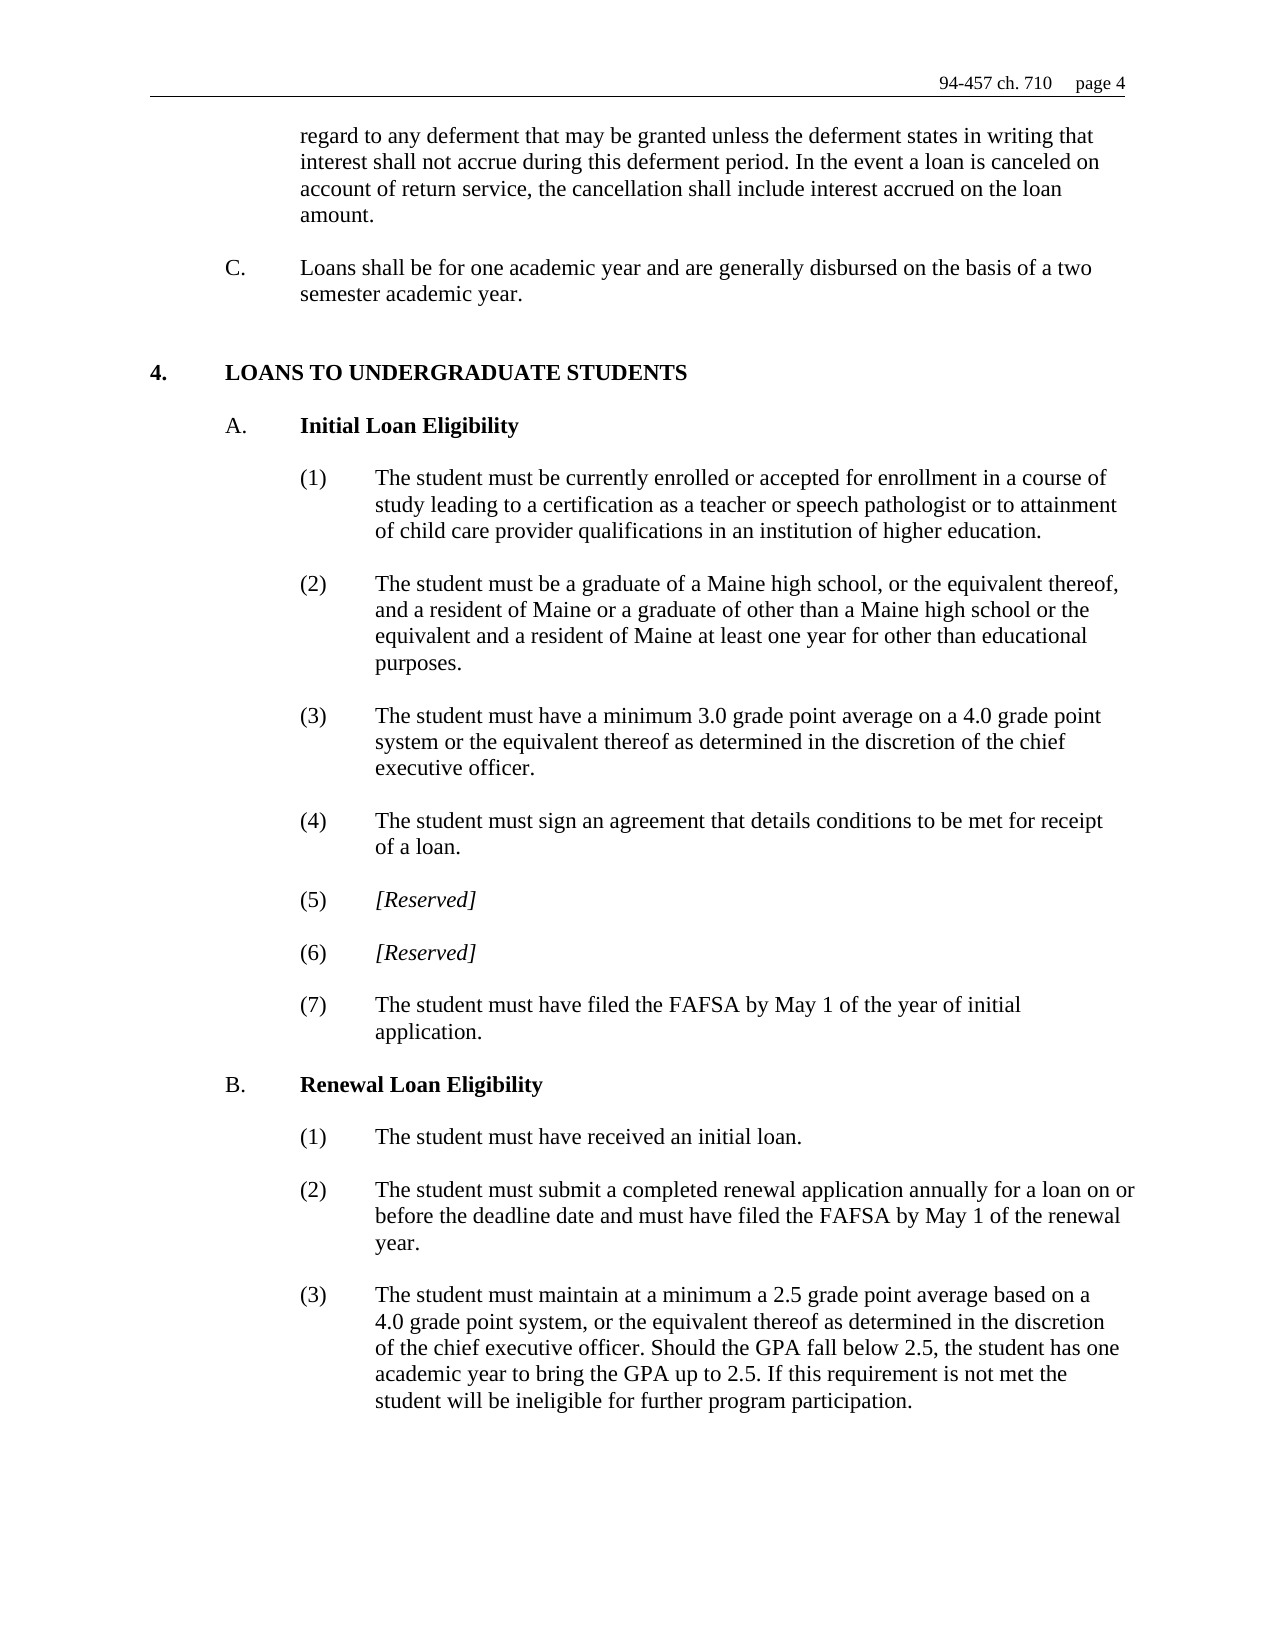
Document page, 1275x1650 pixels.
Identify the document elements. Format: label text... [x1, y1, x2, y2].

text (6) [Reserved] [300, 939, 1125, 965]
text C. Loans shall be for one academic year and are generally disbursed on the basis of a two semester academic year. [225, 254, 1125, 306]
text (7) The student must have filed the FAFSA by May 1 of the year of initial application. [300, 992, 1134, 1044]
text (3) The student must have a minimum 3.0 grade point average on a 4.0 grade point system or the equivalent thereof as determined in the discretion of the chief executive officer. [300, 702, 1125, 781]
text A. Initial Loan Eligibility [225, 412, 1125, 438]
text 4. LOANS TO UNDERGRADUATE STUDENTS [150, 359, 1125, 385]
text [225, 122, 1125, 227]
text (2) The student must be a graduate of a Maine high school, or the equivalent thereof, and a resident of Maine or a graduate of other than a Maine high school or the equivalent and a resident of Maine at least one year for other than educational purposes. [300, 570, 1134, 675]
text (1) The student must have received an initial loan. [300, 1123, 1125, 1150]
text B. Renewal Loan Eligibility [225, 1071, 1125, 1097]
text (2) The student must submit a completed renewal application annually for a loan on or before the deadline date and must have filed the FAFSA by May 1 of the renewal year. [300, 1176, 1172, 1255]
text (4) The student must sign an agreement that details conditions to be met for receipt of a loan. [300, 807, 1125, 860]
text (5) [Reserved] [300, 886, 1125, 912]
text (1) The student must be currently enrolled or accepted for enrollment in a course of study leading to a certification as a teacher or speech pathologist or to attainment of child care provider qualifications in an institution of higher education. [300, 464, 1125, 543]
text (3) The student must maintain at a minimum a 2.5 grade point average based on a 4.0 grade point system, or the equivalent thereof as determined in the discretion of the chief executive officer. Should the GPA fall below 2.5, the student has one academic year to bring the GPA up to 2.5. If this requirement is not met the student will be ineligible for further program participation. [300, 1281, 1125, 1413]
